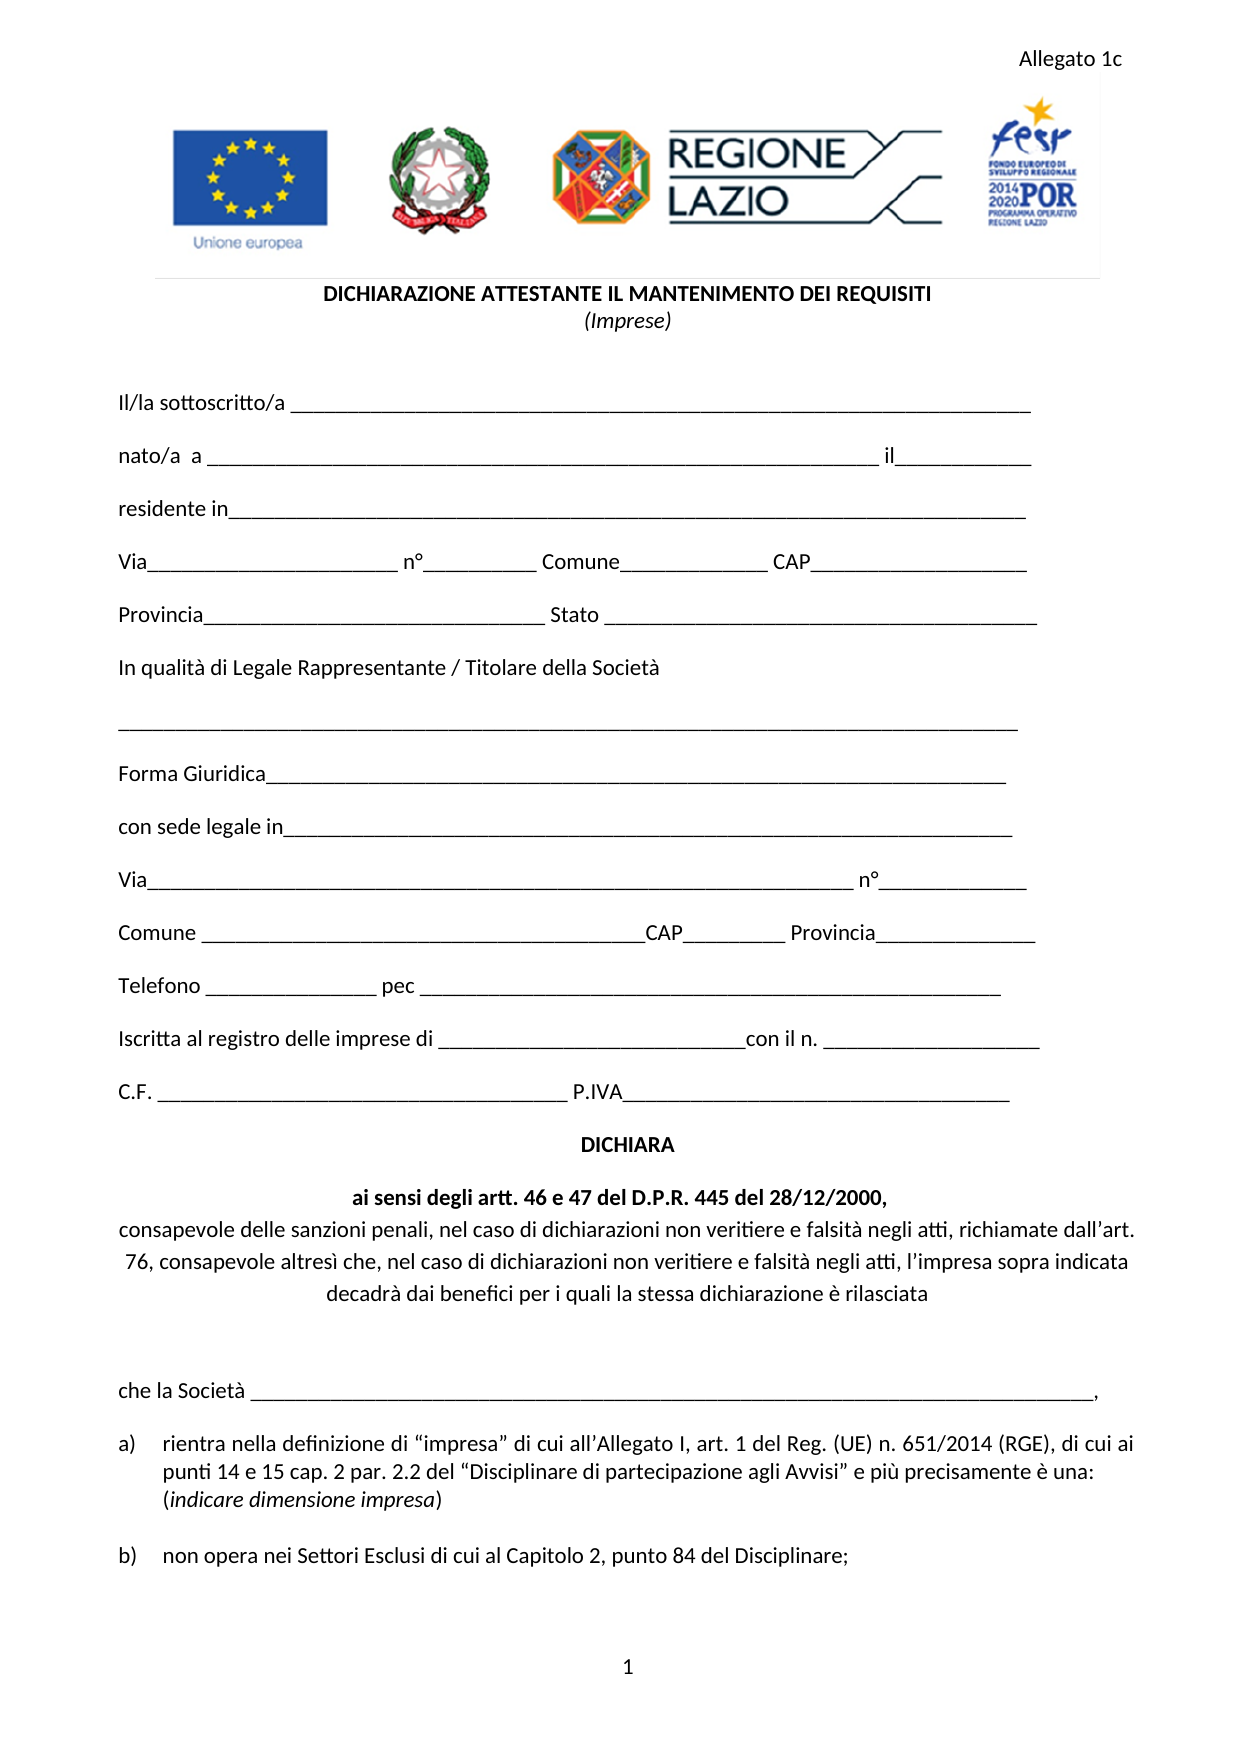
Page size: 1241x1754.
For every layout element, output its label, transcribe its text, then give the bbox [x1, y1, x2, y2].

text DICHIARA [118, 1130, 1137, 1158]
text con sede legale in________________________________________________________________ [118, 812, 1137, 840]
text Comune _______________________________________CAP_________ Provincia______________ [118, 918, 1152, 946]
text Il/la sottoscritto/a _________________________________________________________________ [118, 388, 1137, 416]
list (indicare dimensione impresa) [162, 1485, 1137, 1513]
text Via______________________________________________________________ n°_____________ [118, 865, 1137, 893]
text Iscritta al registro delle imprese di ___________________________con il n. ___________________ [118, 1024, 1137, 1052]
list non opera nei Settori Esclusi di cui al Capitolo 2, punto 84 del Disciplinare; [118, 1541, 1137, 1569]
text (Imprese) [118, 307, 1137, 335]
list rientra nella definizione di “impresa” di cui all’Allegato I, art. 1 del Reg. (UE) n. 651/2014 (RGE), di cui ai punti 14 e 15 cap. 2 par. 2.2 del “Disciplinare di partecipazione agli Avvisi” e più precisamente è una: [118, 1429, 1137, 1485]
picture [155, 72, 1101, 279]
text Via______________________ n°__________ Comune_____________ CAP___________________ [118, 547, 1137, 575]
text Forma Giuridica_________________________________________________________________ [118, 759, 1137, 787]
text consapevole delle sanzioni penali, nel caso di dichiarazioni non veritiere e falsità negli atti, richiamate dall’art. 76, consapevole altresì che, nel caso di dichiarazioni non veritiere e falsità negli atti, l’impresa sopra indicata decadrà dai benefici per i quali la stessa dichiarazione è rilasciata [118, 1215, 1137, 1308]
text che la Società __________________________________________________________________________, [118, 1376, 1137, 1404]
text residente in______________________________________________________________________ [118, 494, 1137, 522]
text Telefono _______________ pec ___________________________________________________ [118, 971, 1137, 999]
text nato/a a ___________________________________________________________ il____________ [118, 441, 1137, 469]
text Provincia______________________________ Stato ______________________________________ [118, 600, 1137, 628]
text DICHIARAZIONE ATTESTANTE IL MANTENIMENTO DEI REQUISITI [118, 279, 1137, 307]
text _______________________________________________________________________________ [118, 706, 1137, 734]
text ai sensi degli artt. 46 e 47 del D.P.R. 445 del 28/12/2000, [118, 1183, 1137, 1211]
text In qualità di Legale Rappresentante / Titolare della Società [118, 653, 1137, 681]
text C.F. ____________________________________ P.IVA__________________________________ [118, 1077, 1137, 1105]
